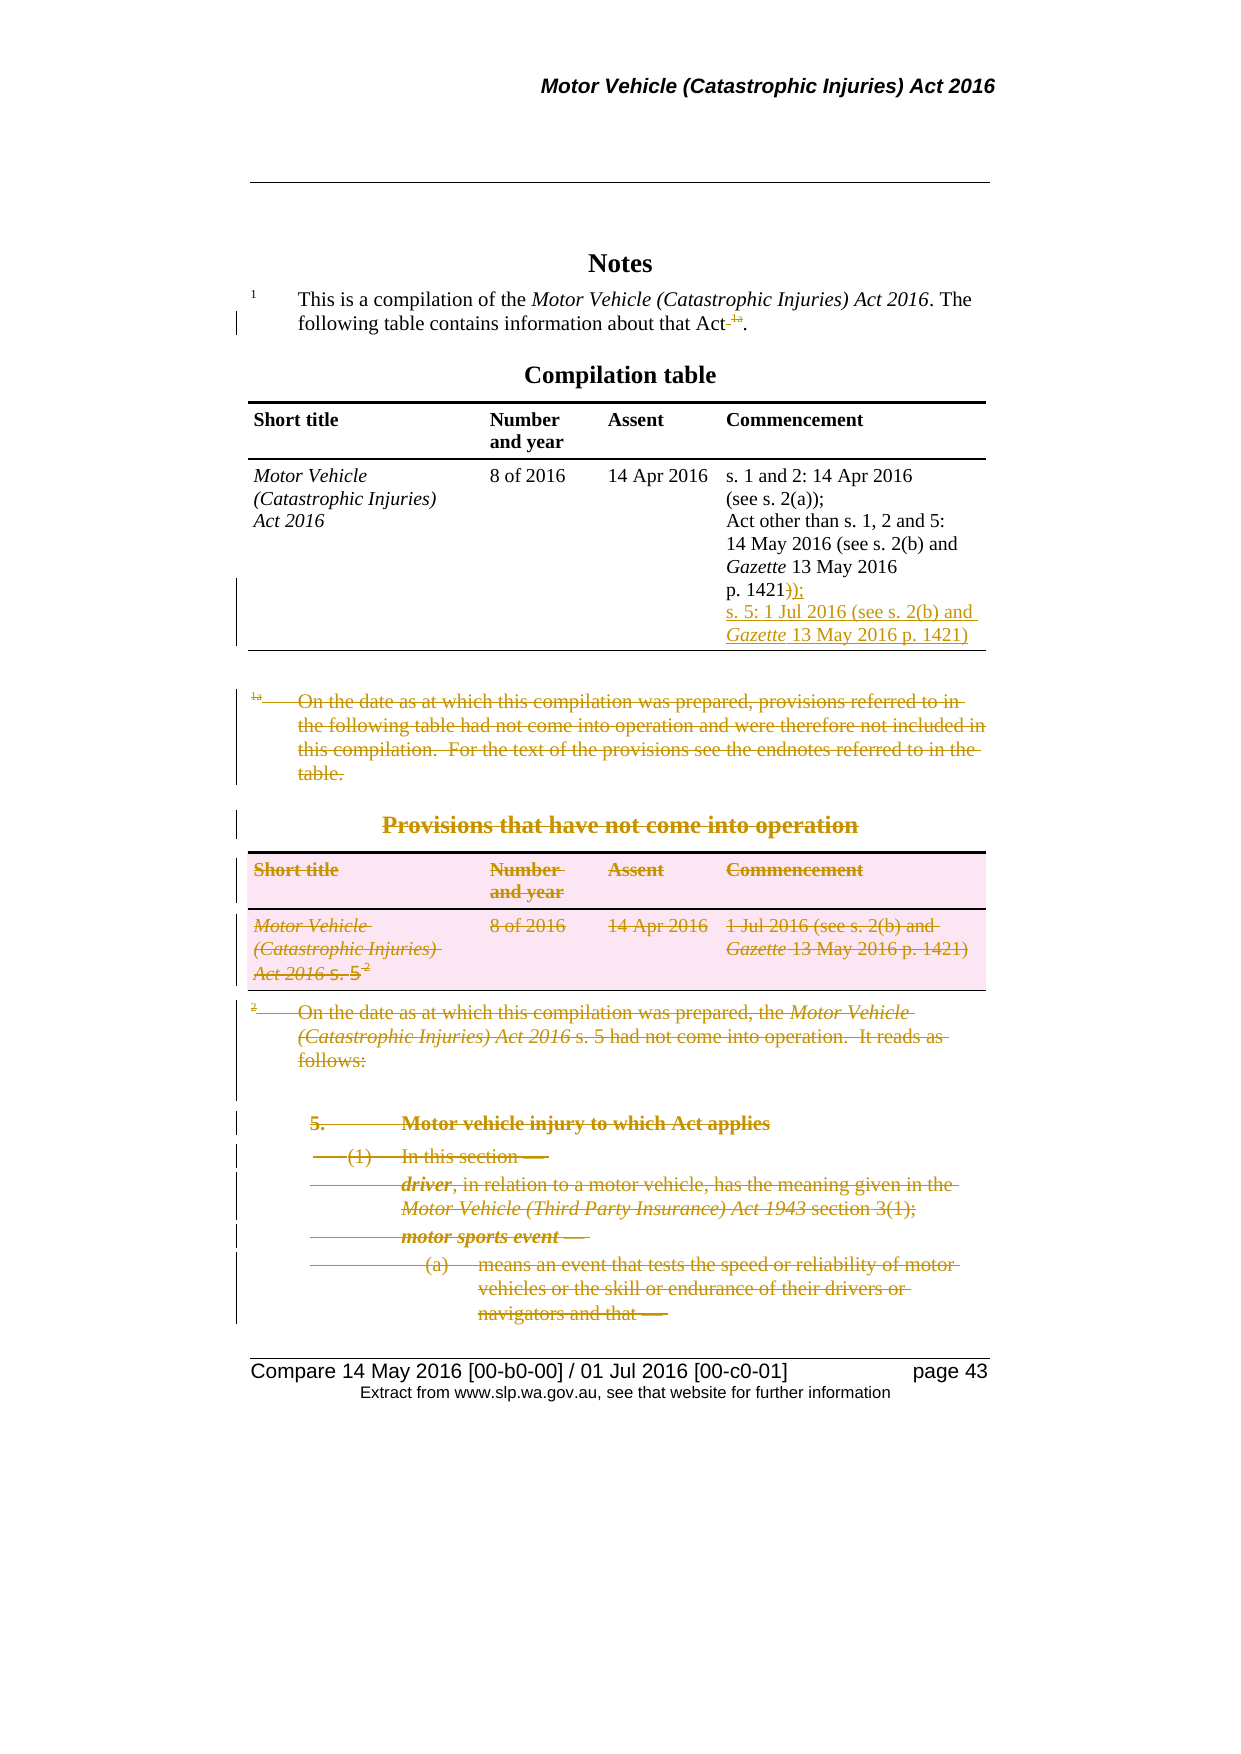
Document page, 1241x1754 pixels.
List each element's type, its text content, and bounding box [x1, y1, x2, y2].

table_header Short title [248, 404, 484, 457]
table_header Number and year [484, 404, 602, 457]
table_cell Motor Vehicle (Catastrophic Injuries) Act 2016 [248, 460, 484, 650]
text 1 This is a compilation of the Motor Vehicle (Catastrophic Injuries) Act 2016. The following table contains information about that Act. [250, 287, 990, 335]
table_cell s. 1 and 2: 14 Apr 2016 (see s. 2(a)); Act other than s. 1, 2 and 5: 14 May 2016 (see s. 2(b) and Gazette 13 May 2016 p. 1421 [720, 460, 986, 650]
subtitle Compilation table [250, 360, 990, 389]
table_header Commencement [720, 404, 986, 457]
table_cell 14 Apr 2016 [602, 460, 720, 650]
table_header Assent [602, 404, 720, 457]
subtitle Notes [250, 247, 990, 279]
table_cell 8 of 2016 [484, 460, 602, 650]
